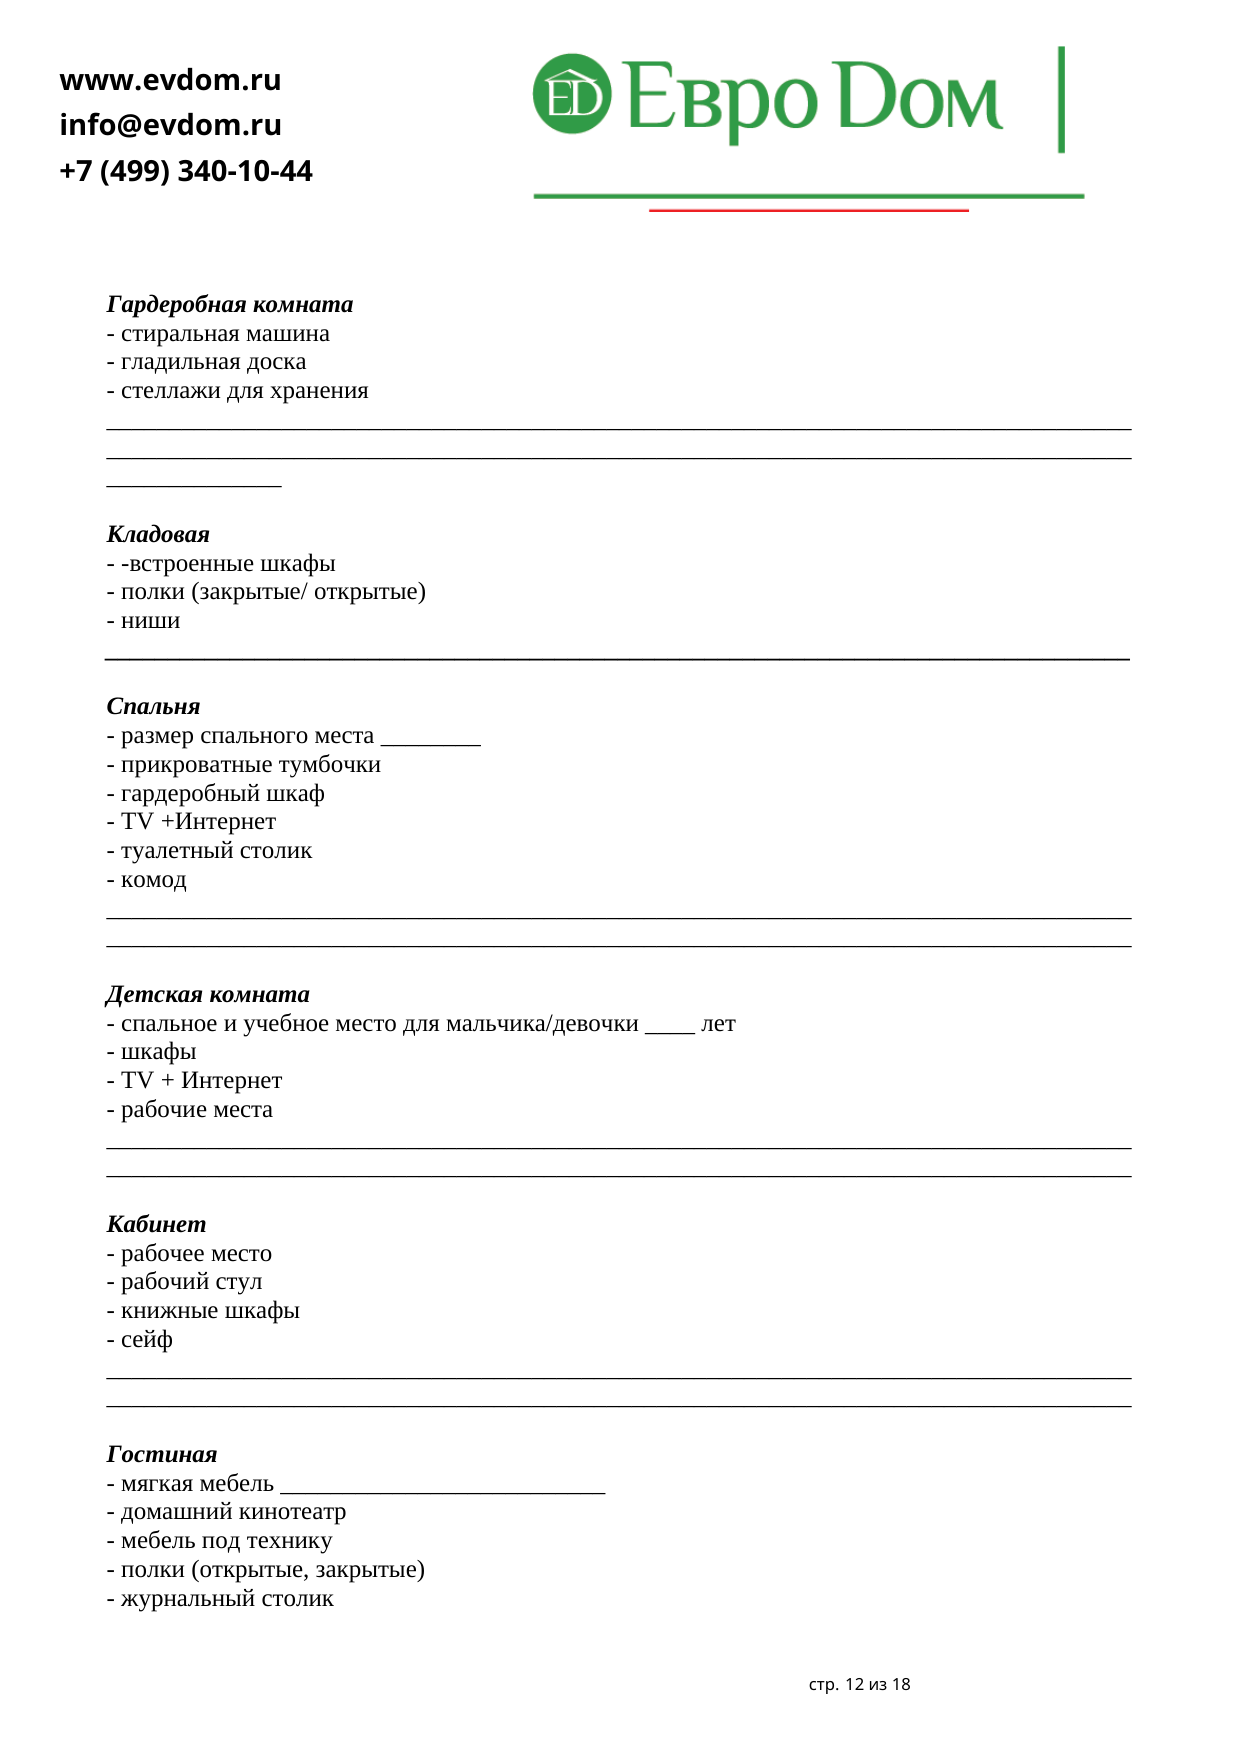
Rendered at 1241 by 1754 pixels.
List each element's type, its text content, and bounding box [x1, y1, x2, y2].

text - туалетный столик [106, 835, 1134, 864]
text - ниши [106, 605, 1134, 634]
text - мягкая мебель __________________________ [106, 1468, 1134, 1496]
text - журнальный столик [106, 1583, 1134, 1611]
text - ТV +Интернет [106, 806, 1134, 835]
text - книжные шкафы [106, 1295, 1134, 1324]
text - стеллажи для хранения [106, 375, 1134, 404]
text - спальное и учебное место для мальчика/девочки ____ лет [106, 1008, 1134, 1036]
text __________________________________________________________________________________________________________________________________________________________________________________ [106, 404, 1134, 490]
text - шкафы [106, 1036, 1134, 1065]
text - комод [106, 864, 1134, 893]
text - рабочий стул [106, 1266, 1134, 1295]
text - домашний кинотеатр [106, 1496, 1134, 1525]
text - стиральная машина [106, 318, 1134, 346]
text Гардеробная комната [106, 289, 1134, 318]
text - рабочие места [106, 1094, 1134, 1123]
text Кладовая [106, 519, 1134, 548]
text - сейф [106, 1324, 1134, 1353]
text __________________________________________________________________________________ [106, 634, 1134, 663]
text - мебель под технику [106, 1525, 1134, 1554]
text - -встроенные шкафы [106, 548, 1134, 576]
text Кабинет [106, 1209, 1134, 1238]
text - размер спального места ________ [106, 720, 1134, 749]
text - полки (открытые, закрытые) [106, 1554, 1134, 1583]
text - рабочее место [106, 1238, 1134, 1266]
text - прикроватные тумбочки [106, 749, 1134, 778]
text - гардеробный шкаф [106, 778, 1134, 806]
text Гостиная [106, 1439, 1134, 1468]
text - ТV + Интернет [106, 1065, 1134, 1094]
text - полки (закрытые/ открытые) [106, 576, 1134, 605]
text Детская комната [106, 979, 1134, 1008]
text Спальня [106, 691, 1134, 720]
text - гладильная доска [106, 346, 1134, 375]
picture [511, 11, 1107, 212]
